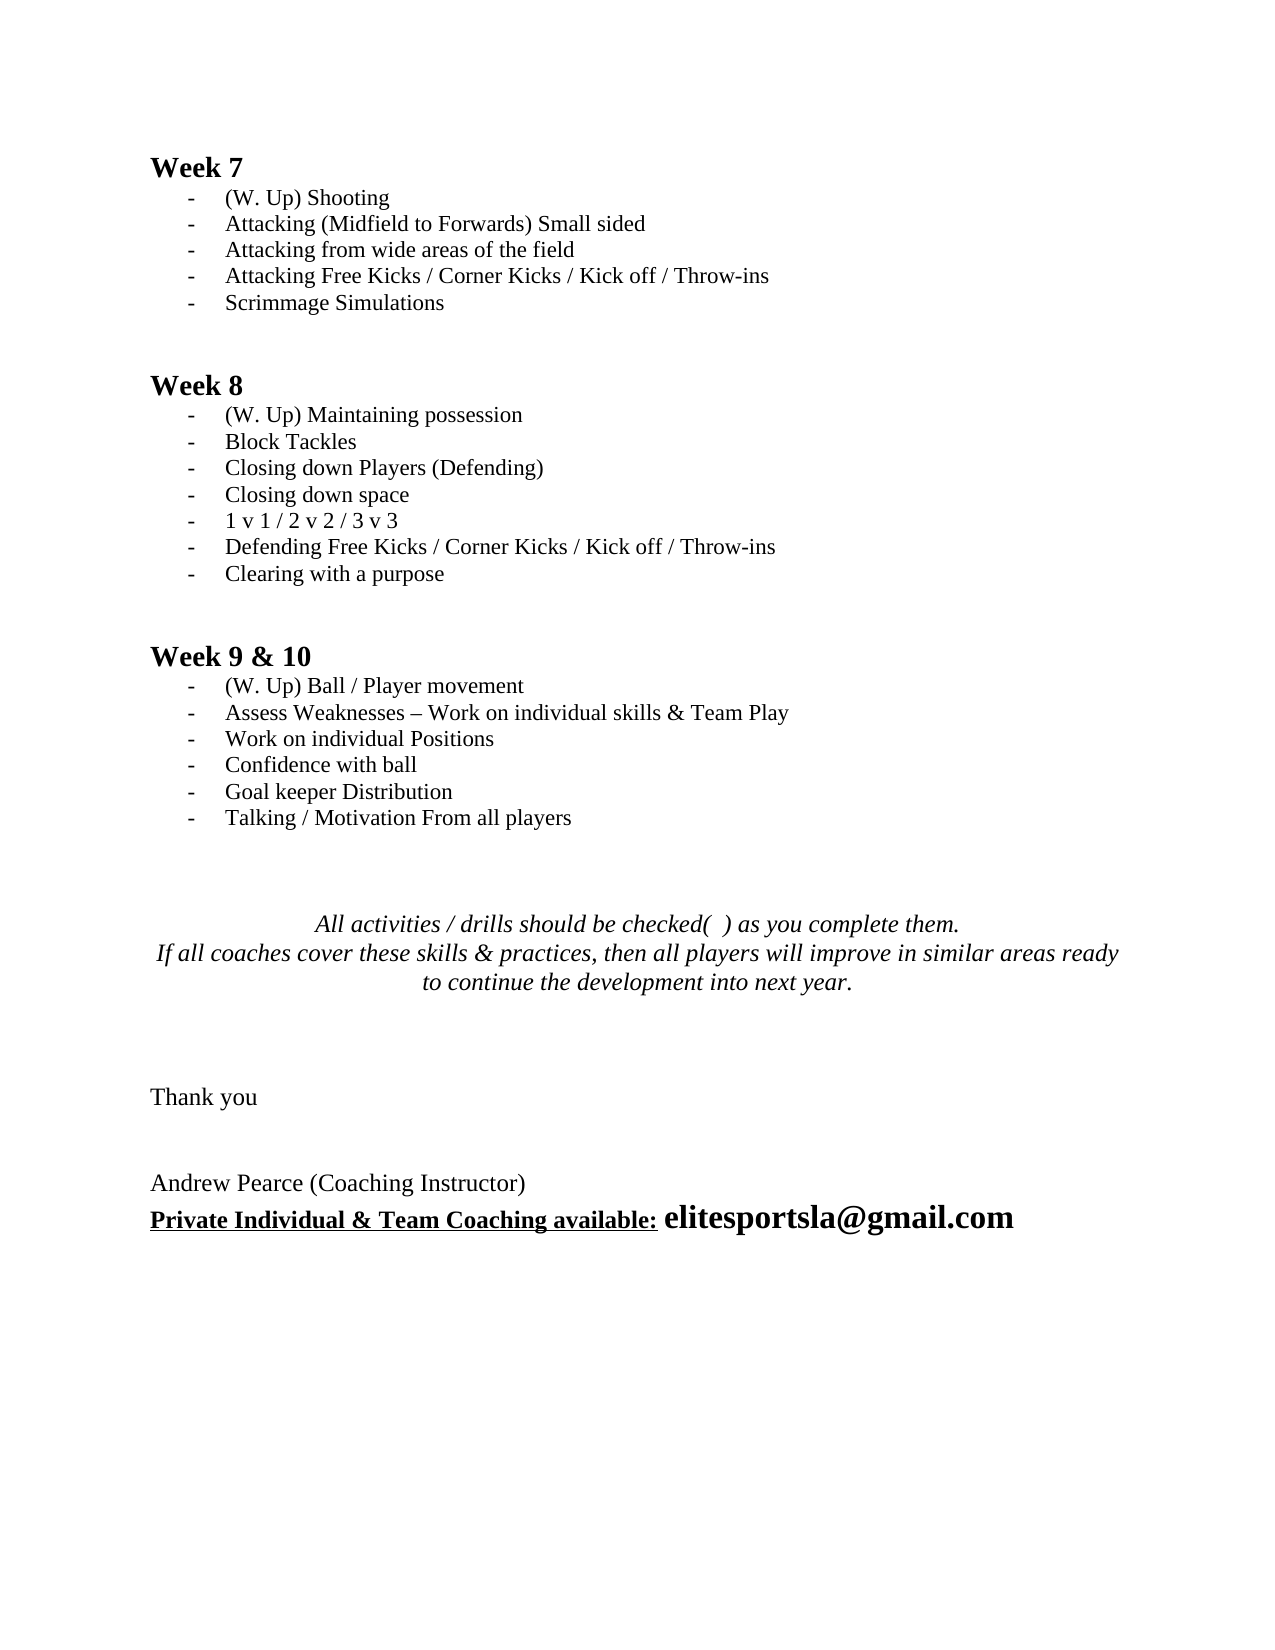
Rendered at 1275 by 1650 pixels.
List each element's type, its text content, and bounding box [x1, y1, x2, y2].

list Attacking Free Kicks / Corner Kicks / Kick off / Throw-ins [187, 263, 1125, 289]
list Talking / Motivation From all players [187, 804, 1125, 830]
list Attacking from wide areas of the field [187, 236, 1125, 263]
list Block Tackles [187, 428, 1125, 454]
list Clearing with a purpose [187, 560, 1125, 586]
list (W. Up) Ball / Player movement [187, 672, 1125, 699]
subtitle Week 7 [150, 150, 1125, 183]
list 1 v 1 / 2 v 2 / 3 v 3 [187, 507, 1125, 533]
list Closing down space [187, 481, 1125, 507]
list Assess Weaknesses – Work on individual skills & Team Play [187, 699, 1125, 725]
subtitle Week 9 & 10 [150, 639, 1125, 672]
list Scrimmage Simulations [187, 289, 1125, 315]
text Thank you [150, 1082, 1125, 1111]
list Work on individual Positions [187, 725, 1125, 751]
text Andrew Pearce (Coaching Instructor) [150, 1168, 1125, 1197]
list Confidence with ball [187, 751, 1125, 778]
list Defending Free Kicks / Corner Kicks / Kick off / Throw-ins [187, 533, 1125, 560]
text If all coaches cover these skills & practices, then all players will improve in similar areas ready to continue the development into next year. [150, 938, 1125, 996]
list (W. Up) Maintaining possession [187, 402, 1125, 428]
text All activities / drills should be checked( ) as you complete them. [150, 909, 1125, 938]
list Closing down Players (Defending) [187, 454, 1125, 481]
subtitle Week 8 [150, 368, 1125, 402]
list Attacking (Midfield to Forwards) Small sided [187, 210, 1125, 236]
title Private Individual & Team Coaching available: elitesportsla@gmail.com [150, 1197, 1125, 1235]
list Goal keeper Distribution [187, 778, 1125, 804]
list (W. Up) Shooting [187, 183, 1125, 210]
